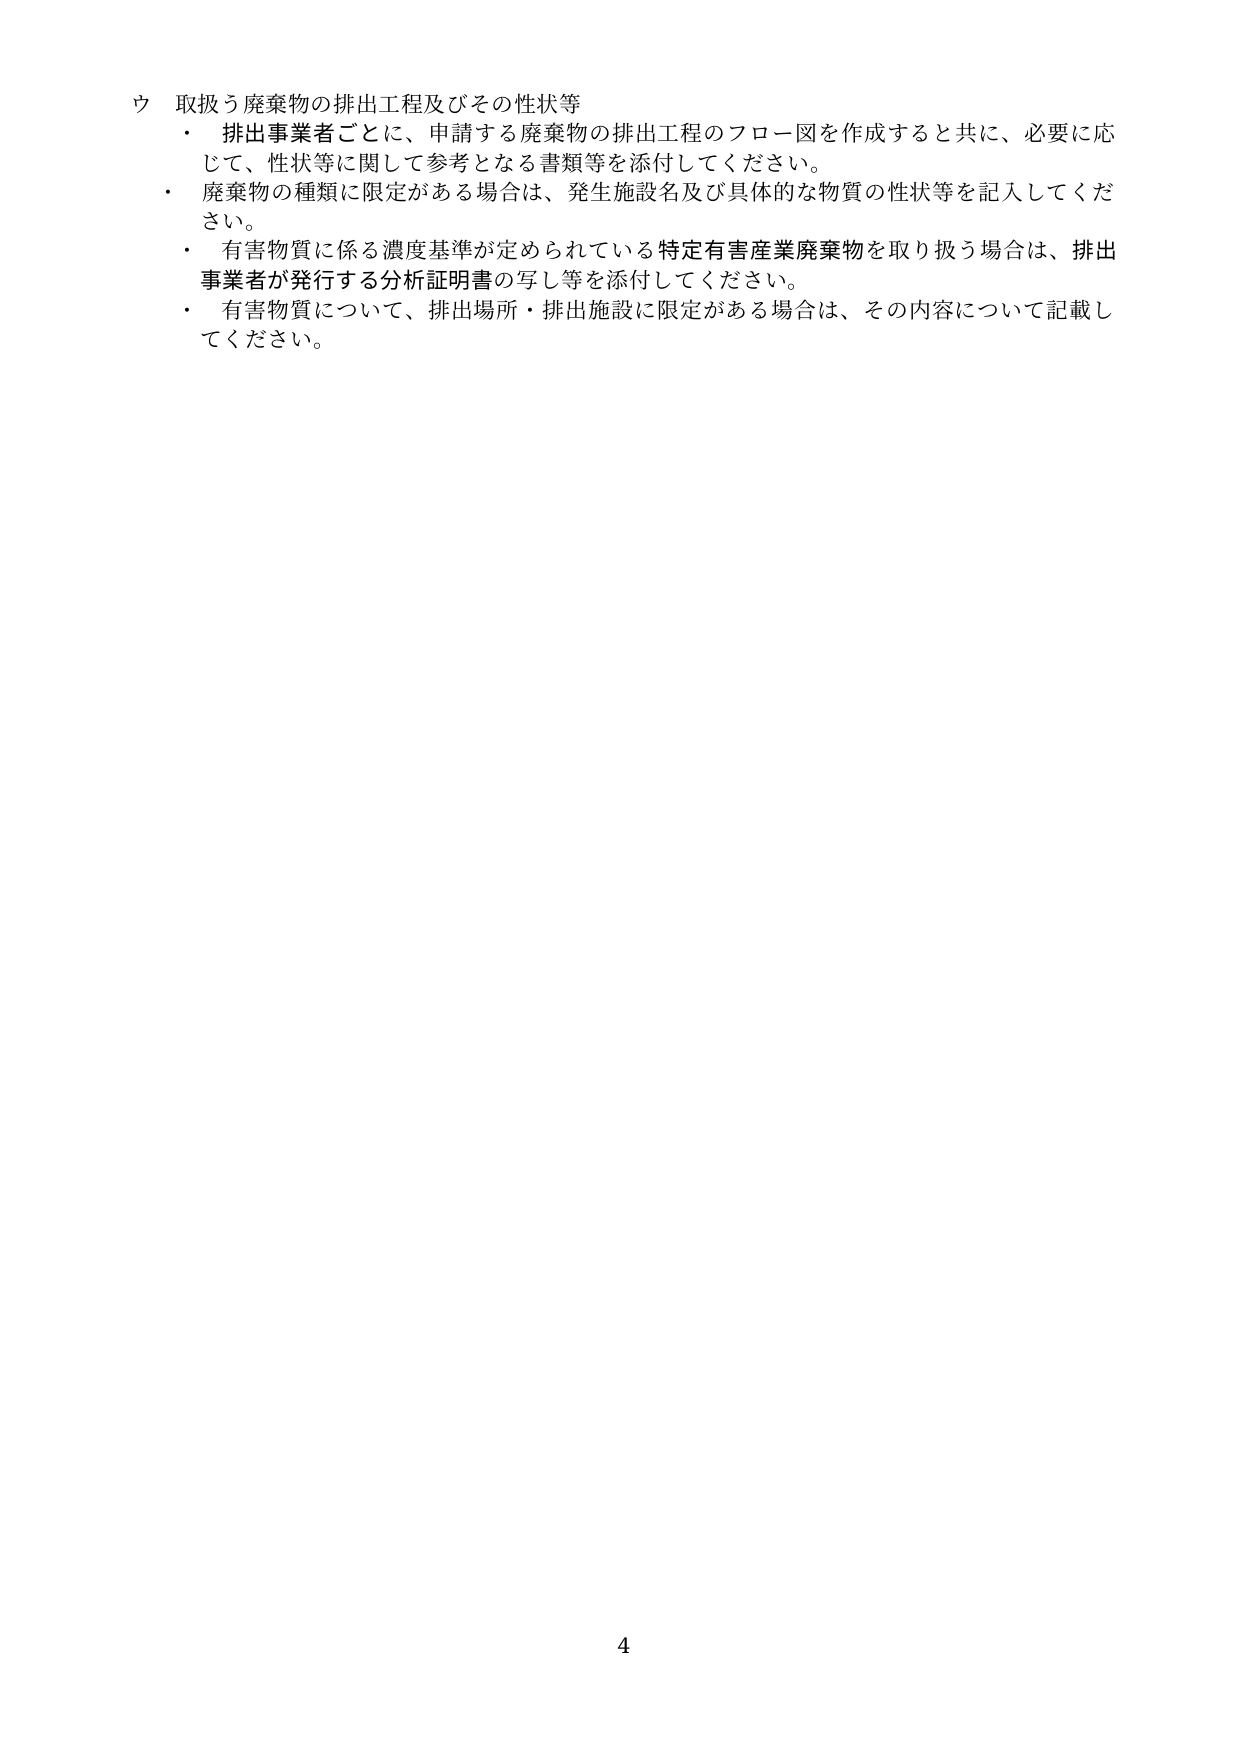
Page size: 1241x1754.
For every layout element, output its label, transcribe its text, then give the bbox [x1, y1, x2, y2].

text ウ 取扱う廃棄物の排出工程及びその性状等 [130, 89, 1117, 118]
text ・ 有害物質について、排出場所・排出施設に限定がある場合は、その内容について記載してください。 [130, 294, 1117, 354]
text ・ 廃棄物の種類に限定がある場合は、発生施設名及び具体的な物質の性状等を記入してください。 [130, 177, 1117, 236]
text ・ 有害物質に係る濃度基準が定められている特定有害産業廃棄物を取り扱う場合は、排出事業者が発行する分析証明書の写し等を添付してください。 [130, 236, 1117, 294]
text ・ 排出事業者ごとに、申請する廃棄物の排出工程のフロー図を作成すると共に、必要に応じて、性状等に関して参考となる書類等を添付してください。 [130, 118, 1117, 177]
